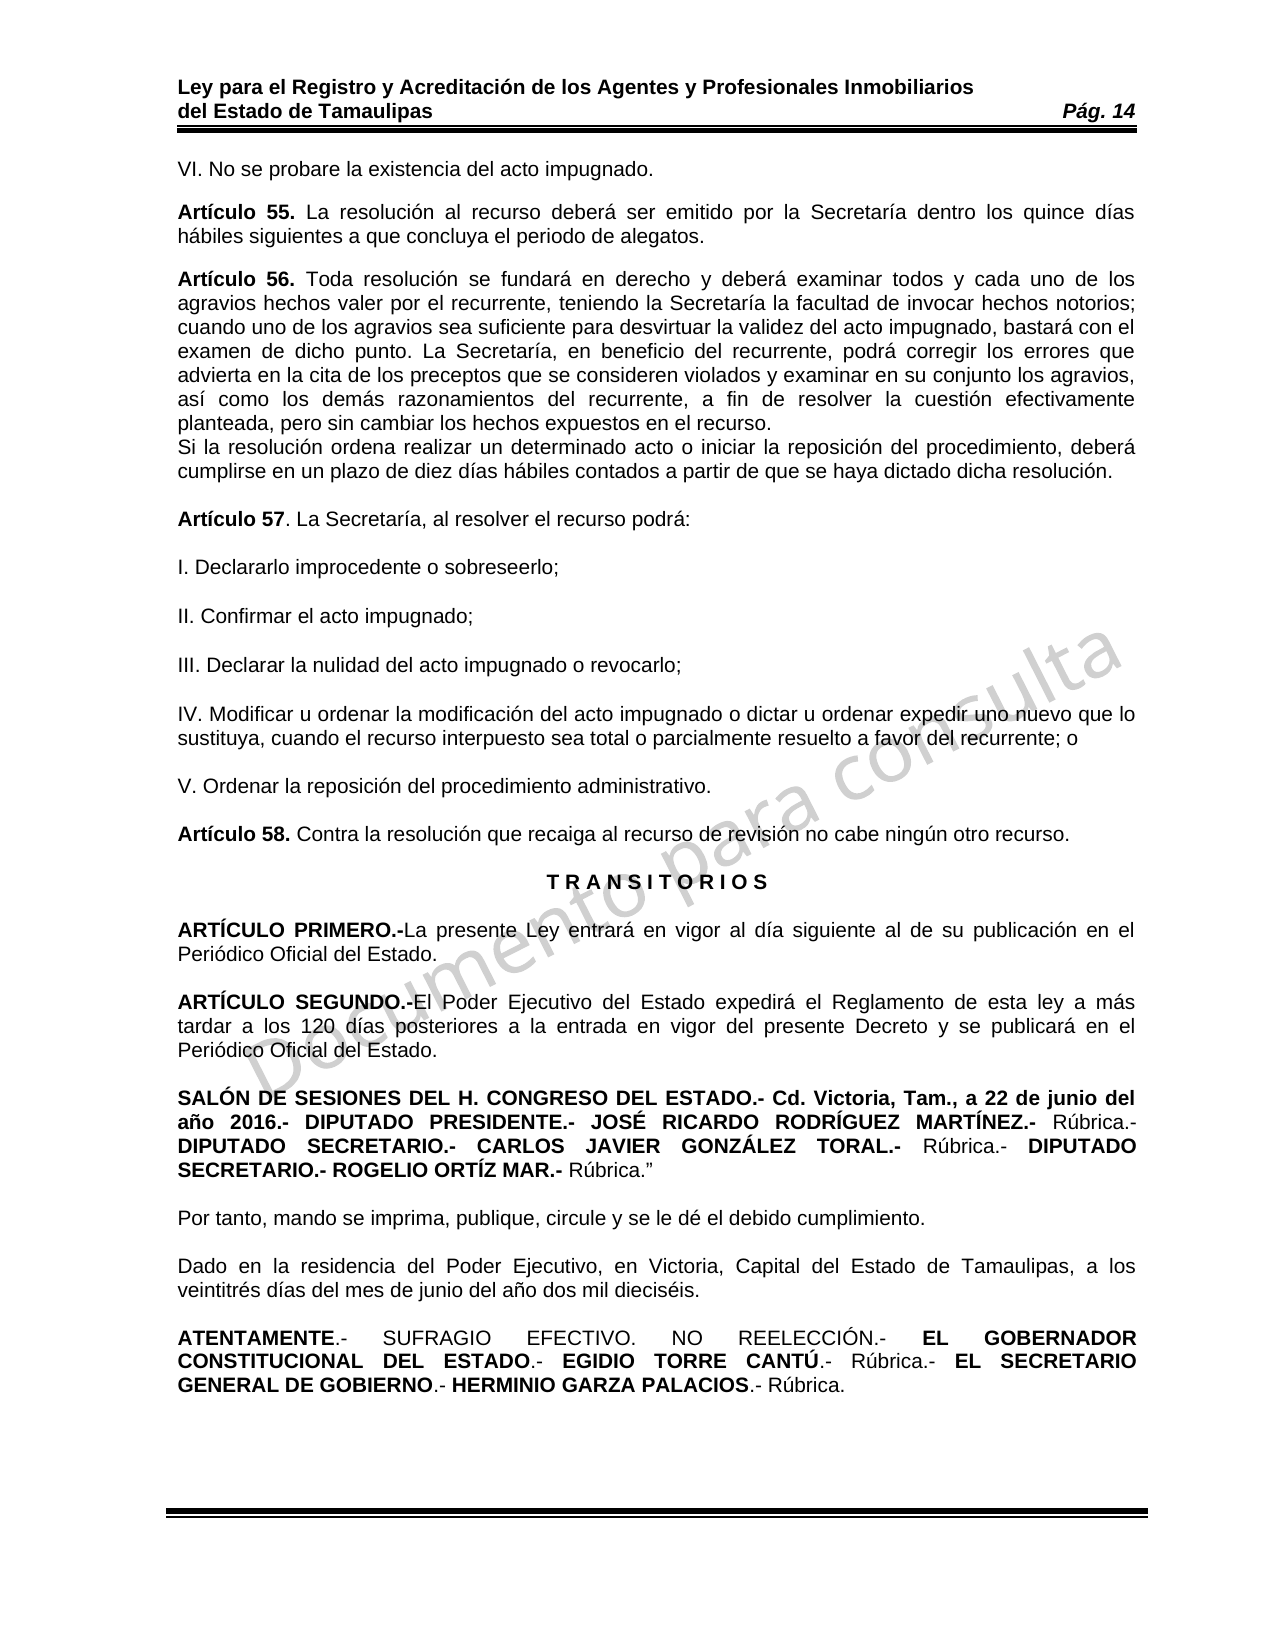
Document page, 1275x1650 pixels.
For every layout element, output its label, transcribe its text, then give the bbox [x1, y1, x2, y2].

text IV. Modificar u ordenar la modificación del acto impugnado o dictar u ordenar expedir uno nuevo que lo sustituya, cuando el recurso interpuesto sea total o parcialmente resuelto a favor del recurrente; o [177, 701, 1137, 749]
text ATENTAMENTE.- SUFRAGIO EFECTIVO. NO REELECCIÓN.- EL GOBERNADOR CONSTITUCIONAL DEL ESTADO.- EGIDIO TORRE CANTÚ.- Rúbrica.- EL SECRETARIO GENERAL DE GOBIERNO.- HERMINIO GARZA PALACIOS.- Rúbrica. [177, 1325, 1137, 1397]
text Si la resolución ordena realizar un determinado acto o iniciar la reposición del procedimiento, deberá cumplirse en un plazo de diez días hábiles contados a partir de que se haya dictado dicha resolución. [177, 435, 1137, 483]
text Artículo 58. Contra la resolución que recaiga al recurso de revisión no cabe ningún otro recurso. [177, 822, 1137, 846]
text Artículo 57. La Secretaría, al resolver el recurso podrá: [177, 507, 1137, 531]
text V. Ordenar la reposición del procedimiento administrativo. [177, 774, 1137, 798]
text Artículo 56. Toda resolución se fundará en derecho y deberá examinar todos y cada uno de los agravios hechos valer por el recurrente, teniendo la Secretaría la facultad de invocar hechos notorios; cuando uno de los agravios sea suficiente para desvirtuar la validez del acto impugnado, bastará con el examen de dicho punto. La Secretaría, en beneficio del recurrente, podrá corregir los errores que advierta en la cita de los preceptos que se consideren violados y examinar en su conjunto los agravios, así como los demás razonamientos del recurrente, a fin de resolver la cuestión efectivamente planteada, pero sin cambiar los hechos expuestos en el recurso. [177, 267, 1137, 435]
text SALÓN DE SESIONES DEL H. CONGRESO DEL ESTADO.- Cd. Victoria, Tam., a 22 de junio del año 2016.- DIPUTADO PRESIDENTE.- JOSÉ RICARDO RODRÍGUEZ MARTÍNEZ.- Rúbrica.- DIPUTADO SECRETARIO.- CARLOS JAVIER GONZÁLEZ TORAL.- Rúbrica.- DIPUTADO SECRETARIO.- ROGELIO ORTÍZ MAR.- Rúbrica.” [177, 1086, 1137, 1182]
text I. Declararlo improcedente o sobreseerlo; [177, 554, 1137, 578]
text ARTÍCULO PRIMERO.-La presente Ley entrará en vigor al día siguiente al de su publicación en el Periódico Oficial del Estado. [177, 918, 1137, 966]
text II. Confirmar el acto impugnado; [177, 603, 1137, 627]
text Artículo 55. La resolución al recurso deberá ser emitido por la Secretaría dentro los quince días hábiles siguientes a que concluya el periodo de alegatos. [177, 200, 1137, 248]
text T R A N S I T O R I O S [177, 870, 1137, 894]
text III. Declarar la nulidad del acto impugnado o revocarlo; [177, 652, 1137, 676]
text Dado en la residencia del Poder Ejecutivo, en Victoria, Capital del Estado de Tamaulipas, a los veintitrés días del mes de junio del año dos mil dieciséis. [177, 1253, 1137, 1301]
text Por tanto, mando se imprima, publique, circule y se le dé el debido cumplimiento. [177, 1206, 1137, 1229]
text ARTÍCULO SEGUNDO.-El Poder Ejecutivo del Estado expedirá el Reglamento de esta ley a más tardar a los 120 días posteriores a la entrada en vigor del presente Decreto y se publicará en el Periódico Oficial del Estado. [177, 990, 1137, 1062]
text VI. No se probare la existencia del acto impugnado. [177, 157, 1137, 181]
